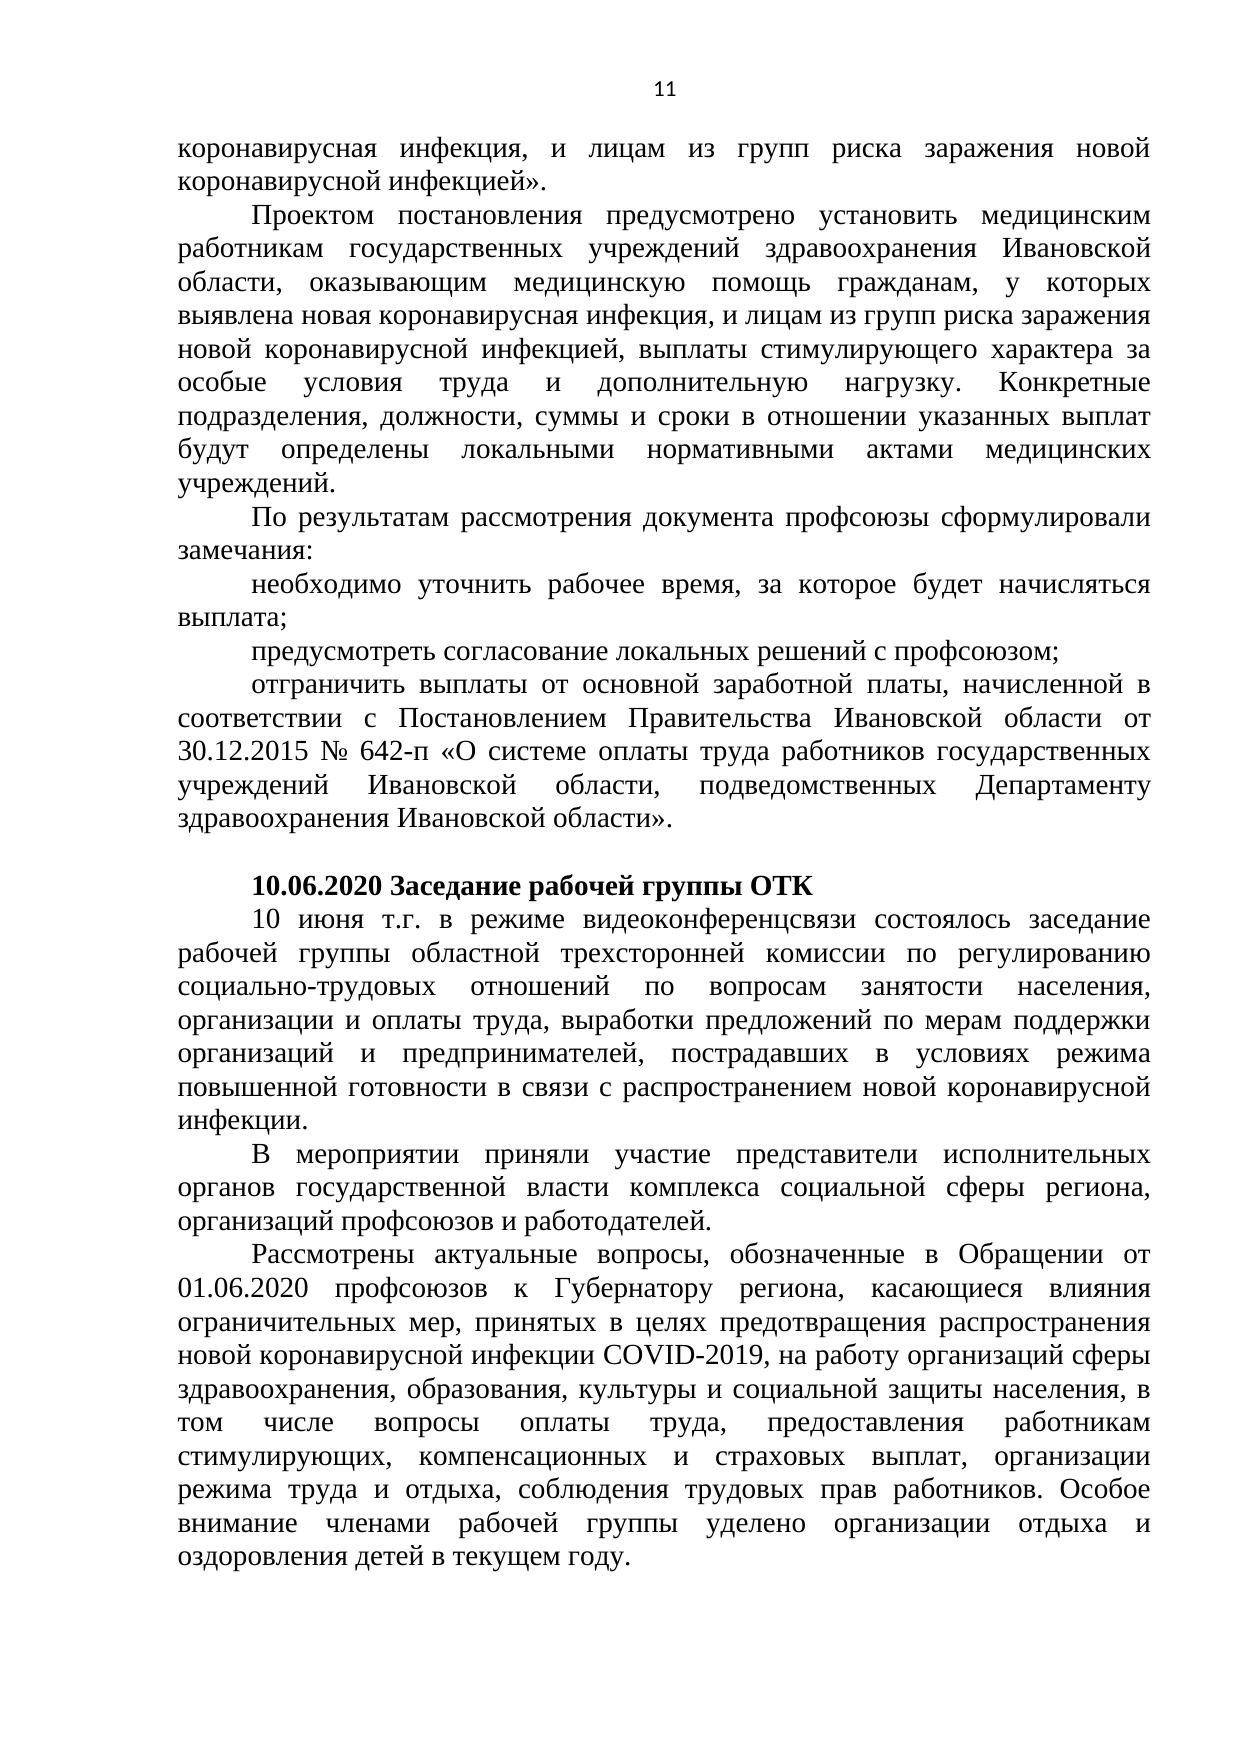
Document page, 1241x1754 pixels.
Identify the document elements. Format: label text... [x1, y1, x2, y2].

text предусмотреть согласование локальных решений с профсоюзом; [177, 633, 1152, 666]
text 10 июня т.г. в режиме видеоконференцсвязи состоялось заседание рабочей группы областной трехсторонней комиссии по регулированию социально-трудовых отношений по вопросам занятости населения, организации и оплаты труда, выработки предложений по мерам поддержки организаций и предпринимателей, пострадавших в условиях режима повышенной готовности в связи с распространением новой коронавирусной инфекции. [177, 901, 1152, 1136]
text В мероприятии приняли участие представители исполнительных органов государственной власти комплекса социальной сферы региона, организаций профсоюзов и работодателей. [177, 1136, 1152, 1237]
text необходимо уточнить рабочее время, за которое будет начисляться выплата; [177, 566, 1152, 633]
text 10.06.2020 Заседание рабочей группы ОТК [177, 868, 1152, 901]
text Рассмотрены актуальные вопросы, обозначенные в Обращении от 01.06.2020 профсоюзов к Губернатору региона, касающиеся влияния ограничительных мер, принятых в целях предотвращения распространения новой коронавирусной инфекции COVID-2019, на работу организаций сферы здравоохранения, образования, культуры и социальной защиты населения, в том числе вопросы оплаты труда, предоставления работникам стимулирующих, компенсационных и страховых выплат, организации режима труда и отдыха, соблюдения трудовых прав работников. Особое внимание членами рабочей группы уделено организации отдыха и оздоровления детей в текущем году. [177, 1237, 1152, 1572]
text Проектом постановления предусмотрено установить медицинским работникам государственных учреждений здравоохранения Ивановской области, оказывающим медицинскую помощь гражданам, у которых выявлена новая коронавирусная инфекция, и лицам из групп риска заражения новой коронавирусной инфекцией, выплаты стимулирующего характера за особые условия труда и дополнительную нагрузку. Конкретные подразделения, должности, суммы и сроки в отношении указанных выплат будут определены локальными нормативными актами медицинских учреждений. [177, 197, 1152, 499]
text По результатам рассмотрения документа профсоюзы сформулировали замечания: [177, 499, 1152, 566]
text отграничить выплаты от основной заработной платы, начисленной в соответствии с Постановлением Правительства Ивановской области от 30.12.2015 № 642-п «О системе оплаты труда работников государственных учреждений Ивановской области, подведомственных Департаменту здравоохранения Ивановской области». [177, 666, 1152, 834]
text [177, 130, 1152, 197]
